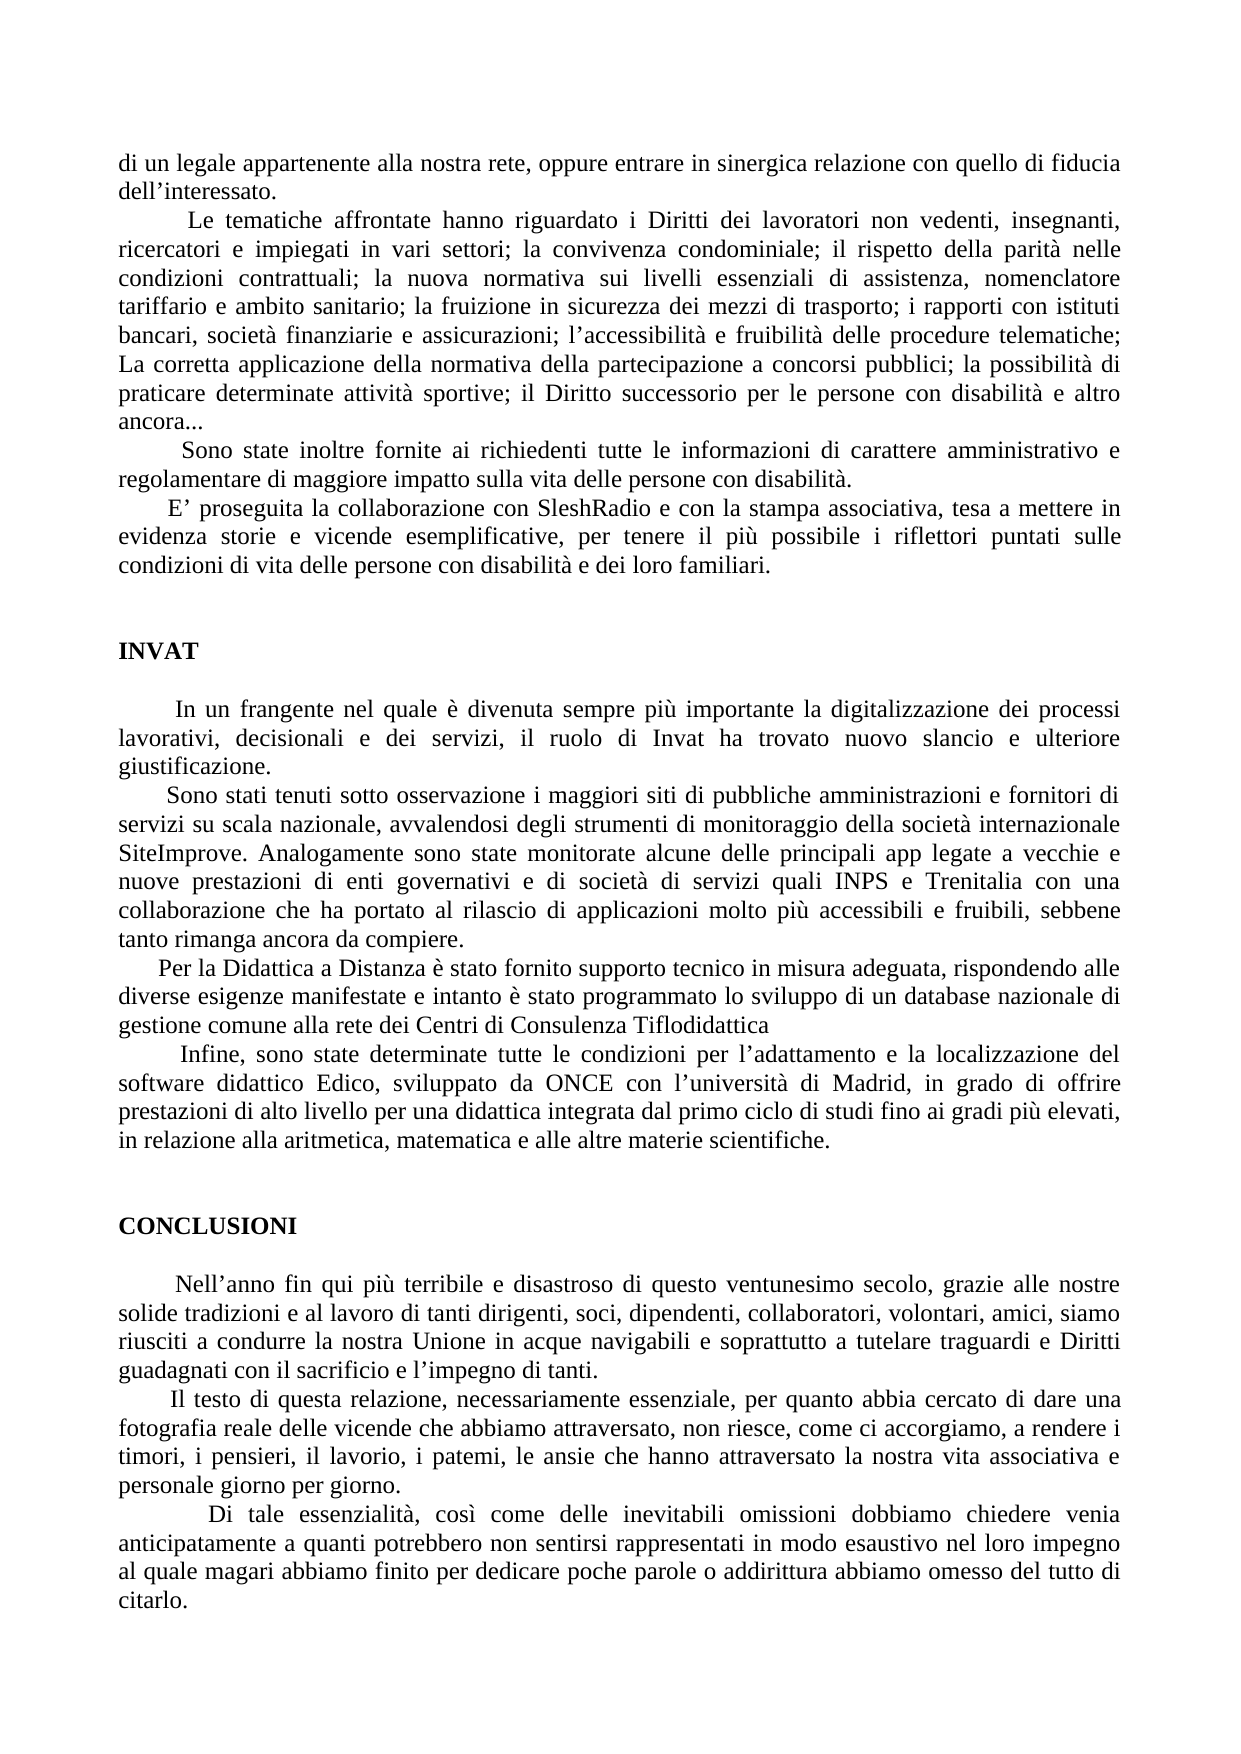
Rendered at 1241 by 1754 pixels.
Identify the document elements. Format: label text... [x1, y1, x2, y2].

text Sono state inoltre fornite ai richiedenti tutte le informazioni di carattere amministrativo e regolamentare di maggiore impatto sulla vita delle persone con disabilità. [118, 435, 1122, 493]
text Il testo di questa relazione, necessariamente essenziale, per quanto abbia cercato di dare una fotografia reale delle vicende che abbiamo attraversato, non riesce, come ci accorgiamo, a rendere i timori, i pensieri, il lavorio, i patemi, le ansie che hanno attraversato la nostra vita associativa e personale giorno per giorno. [118, 1384, 1122, 1499]
text INVAT [118, 636, 1122, 665]
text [118, 148, 1122, 205]
text Infine, sono state determinate tutte le condizioni per l’adattamento e la localizzazione del software didattico Edico, sviluppato da ONCE con l’università di Madrid, in grado di offrire prestazioni di alto livello per una didattica integrata dal primo ciclo di studi fino ai gradi più elevati, in relazione alla aritmetica, matematica e alle altre materie scientifiche. [118, 1039, 1122, 1154]
text Sono stati tenuti sotto osservazione i maggiori siti di pubbliche amministrazioni e fornitori di servizi su scala nazionale, avvalendosi degli strumenti di monitoraggio della società internazionale SiteImprove. Analogamente sono state monitorate alcune delle principali app legate a vecchie e nuove prestazioni di enti governativi e di società di servizi quali INPS e Trenitalia con una collaborazione che ha portato al rilascio di applicazioni molto più accessibili e fruibili, sebbene tanto rimanga ancora da compiere. [118, 780, 1122, 953]
text Nell’anno fin qui più terribile e disastroso di questo ventunesimo secolo, grazie alle nostre solide tradizioni e al lavoro di tanti dirigenti, soci, dipendenti, collaboratori, volontari, amici, siamo riusciti a condurre la nostra Unione in acque navigabili e soprattutto a tutelare traguardi e Diritti guadagnati con il sacrificio e l’impegno di tanti. [118, 1269, 1122, 1384]
text E’ proseguita la collaborazione con SleshRadio e con la stampa associativa, tesa a mettere in evidenza storie e vicende esemplificative, per tenere il più possibile i riflettori puntati sulle condizioni di vita delle persone con disabilità e dei loro familiari. [118, 493, 1122, 579]
text Per la Didattica a Distanza è stato fornito supporto tecnico in misura adeguata, rispondendo alle diverse esigenze manifestate e intanto è stato programmato lo sviluppo di un database nazionale di gestione comune alla rete dei Centri di Consulenza Tiflodidattica [118, 953, 1122, 1039]
text In un frangente nel quale è divenuta sempre più importante la digitalizzazione dei processi lavorativi, decisionali e dei servizi, il ruolo di Invat ha trovato nuovo slancio e ulteriore giustificazione. [118, 694, 1122, 780]
text Di tale essenzialità, così come delle inevitabili omissioni dobbiamo chiedere venia anticipatamente a quanti potrebbero non sentirsi rappresentati in modo esaustivo nel loro impegno al quale magari abbiamo finito per dedicare poche parole o addirittura abbiamo omesso del tutto di citarlo. [118, 1499, 1122, 1614]
text Le tematiche affrontate hanno riguardato i Diritti dei lavoratori non vedenti, insegnanti, ricercatori e impiegati in vari settori; la convivenza condominiale; il rispetto della parità nelle condizioni contrattuali; la nuova normativa sui livelli essenziali di assistenza, nomenclatore tariffario e ambito sanitario; la fruizione in sicurezza dei mezzi di trasporto; i rapporti con istituti bancari, società finanziarie e assicurazioni; l’accessibilità e fruibilità delle procedure telematiche; La corretta applicazione della normativa della partecipazione a concorsi pubblici; la possibilità di praticare determinate attività sportive; il Diritto successorio per le persone con disabilità e altro ancora... [118, 205, 1122, 435]
text CONCLUSIONI [118, 1211, 1122, 1240]
